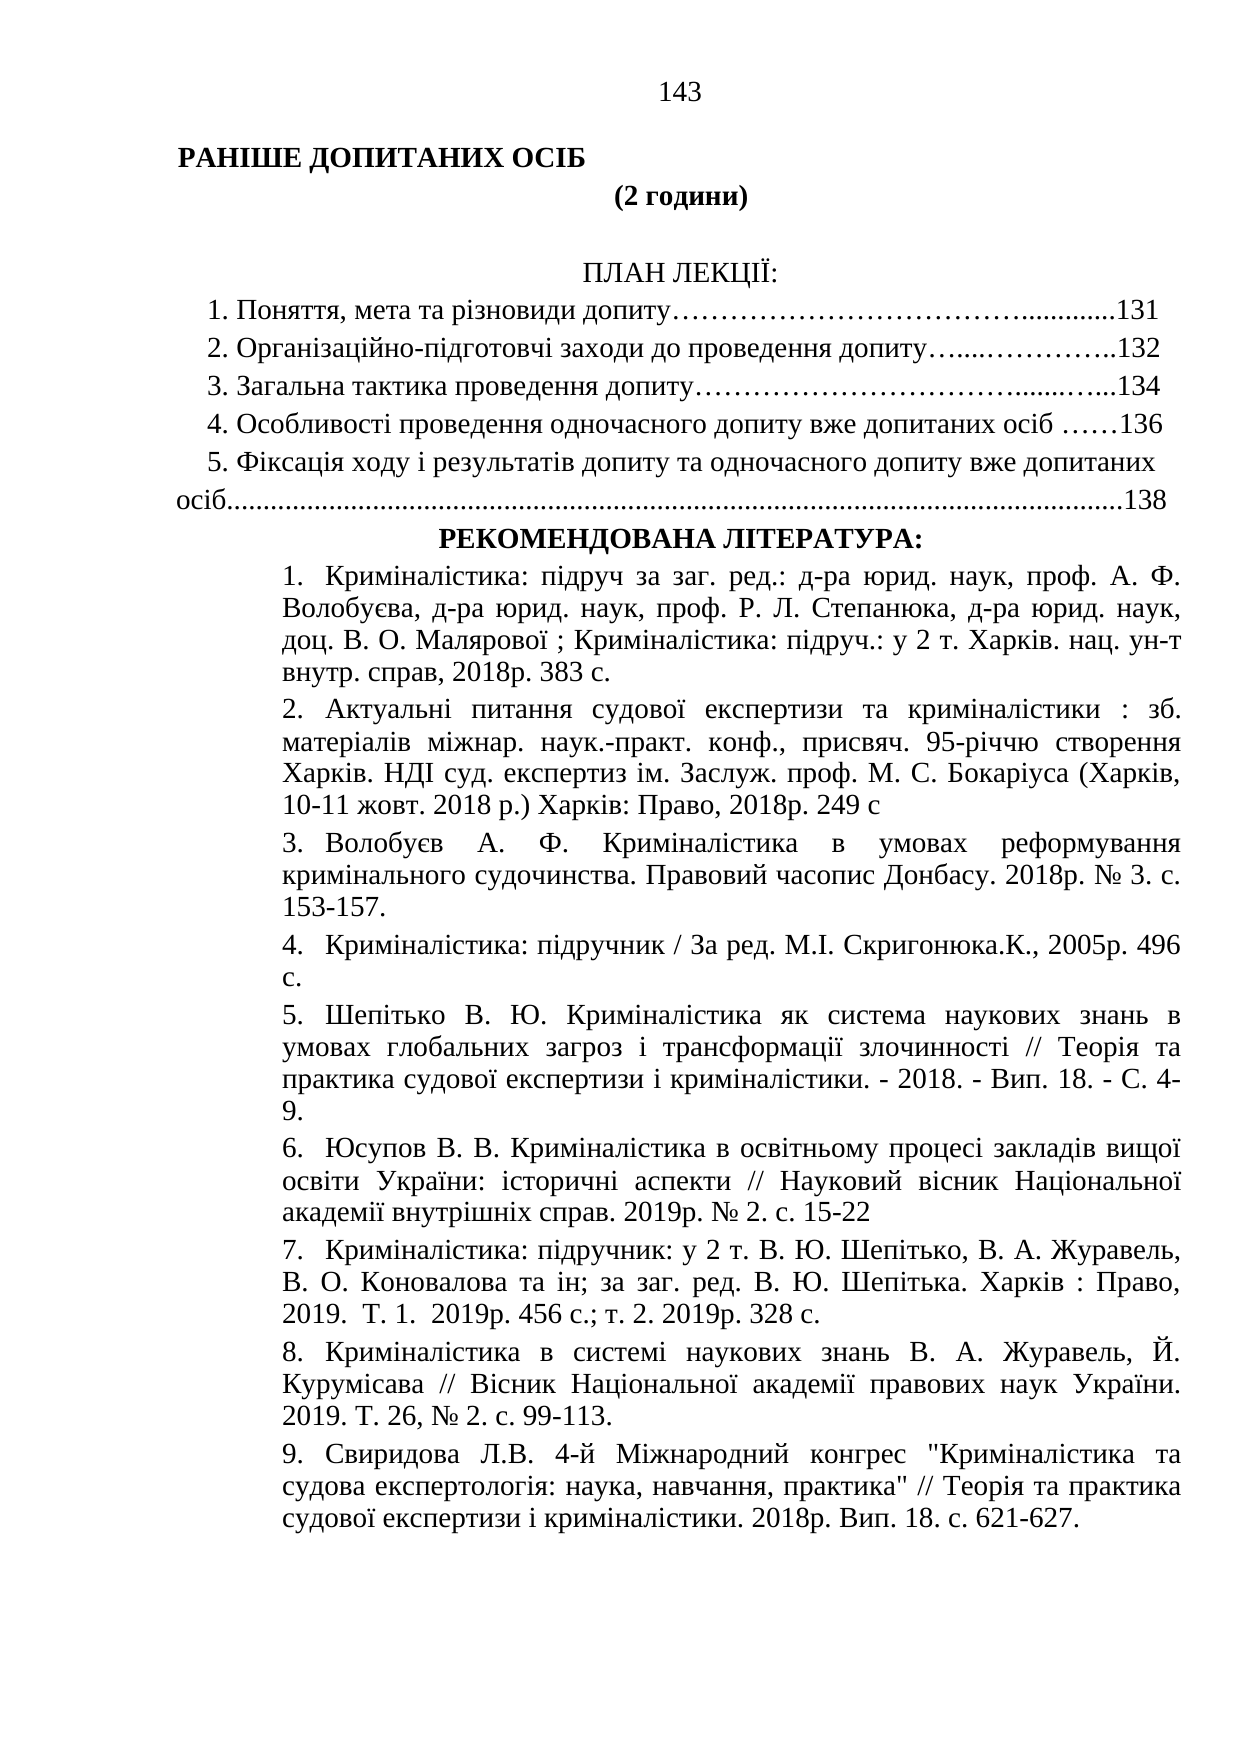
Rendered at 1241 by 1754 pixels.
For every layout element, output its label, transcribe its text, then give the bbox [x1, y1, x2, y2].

list Юсупов В. В. Криміналістика в освітньому процесі закладів вищої освіти України: історичні аспекти // Науковий вісник Національної академії внутрішніх справ. 2019р. № 2. с. 15-22 [282, 1132, 1182, 1228]
text (2 години) [178, 179, 1183, 212]
list Фіксація ходу і результатів допиту та одночасного допиту вже допитаних [207, 446, 1182, 478]
list Криміналістика: підручник / За ред. М.І. Скригонюка.К., 2005р. 496 с. [282, 929, 1182, 993]
text РЕКОМЕНДОВАНА ЛІТЕРАТУРА: [178, 522, 1183, 555]
list Загальна тактика проведення допиту…………………………….......…...134 [207, 370, 1182, 402]
text осіб...........................................................................................................................138 [176, 484, 1182, 516]
list Криміналістика в системі наукових знань В. А. Журавель, Й. Курумісава // Вісник Національної академії правових наук України. 2019. Т. 26, № 2. с. 99-113. [282, 1336, 1182, 1432]
list Шепітько В. Ю. Криміналістика як система наукових знань в умовах глобальних загроз і трансформації злочинності // Теорія та практика судової експертизи і криміналістики. - 2018. - Вип. 18. - С. 4-9. [282, 999, 1182, 1126]
list Поняття, мета та різновиди допиту……………………………….............131 [207, 294, 1182, 326]
list Криміналістика: підручник: у 2 т. В. Ю. Шепітько, В. А. Журавель, В. О. Коновалова та ін; за заг. ред. В. Ю. Шепітька. Харків : Право, 2019. Т. 1. 2019р. 456 с.; т. 2. 2019р. 328 с. [282, 1234, 1182, 1330]
list Свиридова Л.В. 4-й Міжнародний конгрес "Криміналістика та судова експертологія: наука, навчання, практика" // Теорія та практика судової експертизи і криміналістики. 2018р. Вип. 18. с. 621-627. [282, 1438, 1182, 1533]
list Криміналістика: підруч за заг. ред.: д-ра юрид. наук, проф. А. Ф. Волобуєва, д-ра юрид. наук, проф. Р. Л. Степанюка, д-ра юрид. наук, доц. В. О. Малярової ; Криміналістика: підруч.: у 2 т. Харків. нац. ун-т внутр. справ, 2018р. 383 с. [282, 560, 1182, 687]
list Актуальні питання судової експертизи та криміналістики : зб. матеріалів міжнар. наук.-практ. конф., присвяч. 95-річчю створення Харків. НДІ суд. експертиз ім. Заслуж. проф. М. С. Бокаріуса (Харків, 10-11 жовт. 2018 р.) Харків: Право, 2018р. 249 с [282, 693, 1182, 821]
text РАНІШЕ ДОПИТАНИХ ОСІБ [178, 141, 1182, 174]
list Волобуєв А. Ф. Криміналістика в умовах реформування кримінального судочинства. Правовий часопис Донбасу. 2018р. № 3. с. 153-157. [282, 827, 1182, 923]
list Особливості проведення одночасного допиту вже допитаних осіб ……136 [207, 408, 1182, 440]
text ПЛАН ЛЕКЦІЇ: [177, 255, 1183, 289]
list Організаційно-підготовчі заходи до проведення допиту…....…………..132 [207, 332, 1182, 364]
